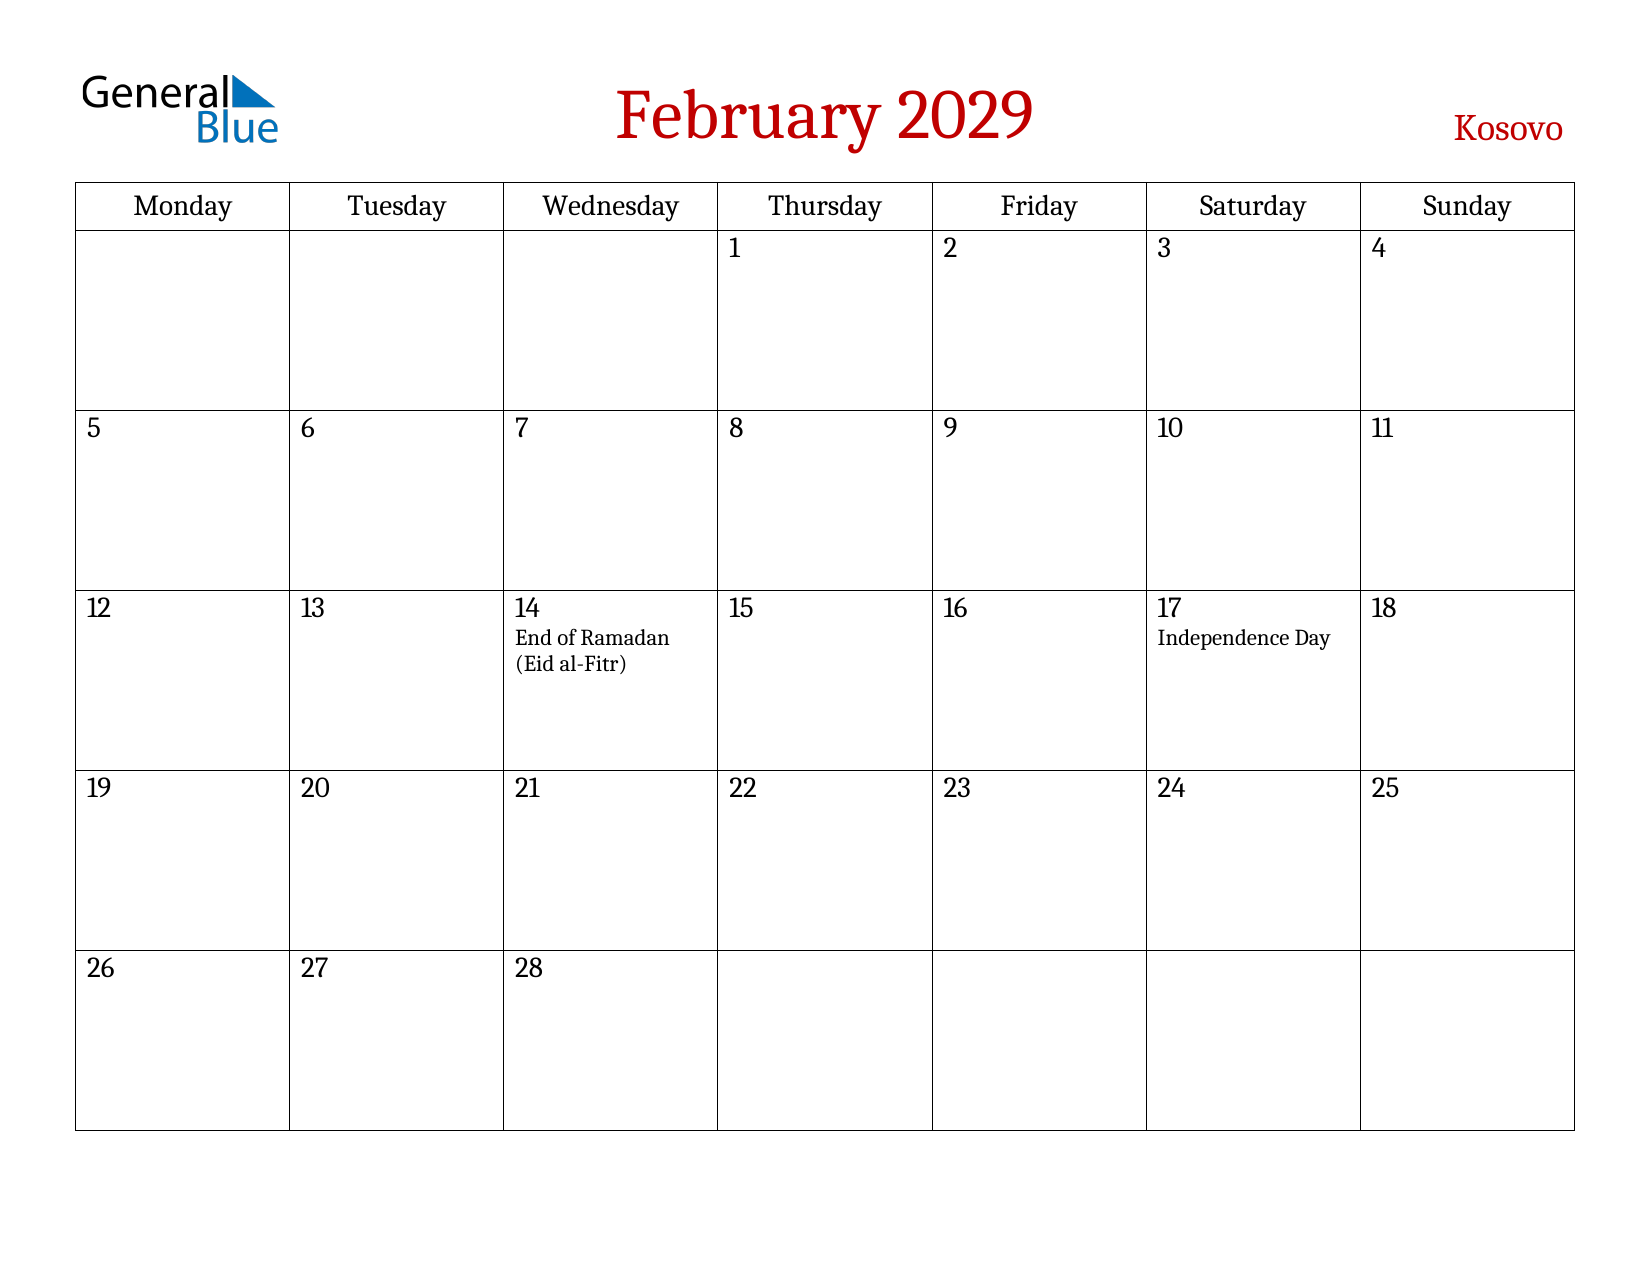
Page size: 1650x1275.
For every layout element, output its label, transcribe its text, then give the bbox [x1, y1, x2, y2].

table_cell [933, 951, 1146, 985]
table_cell 18 [1361, 591, 1574, 625]
table_cell [1361, 265, 1574, 410]
table_cell [1361, 445, 1574, 590]
table_cell [718, 445, 932, 590]
table_cell 16 [933, 591, 1146, 625]
table_cell 8 [718, 411, 932, 444]
table_cell [290, 625, 503, 770]
table_cell 27 [290, 951, 503, 985]
table_cell Monday [76, 183, 289, 230]
table_cell 19 [76, 771, 289, 805]
table_cell [933, 445, 1146, 590]
table_cell 25 [1361, 771, 1574, 805]
table_cell [1147, 265, 1360, 410]
table_cell [504, 445, 717, 590]
table_cell 10 [1147, 411, 1360, 444]
table_cell [1147, 951, 1360, 985]
table_cell [504, 985, 717, 1130]
table_cell [290, 985, 503, 1130]
table_cell Saturday [1147, 183, 1360, 230]
table_cell [290, 805, 503, 950]
table_cell 9 [933, 411, 1146, 444]
table_header February 2029 [504, 75, 1146, 182]
table_cell 14 [504, 591, 717, 625]
table_cell 3 [1147, 231, 1360, 264]
table_cell 20 [290, 771, 503, 805]
table_cell [718, 625, 932, 770]
table_cell [504, 265, 717, 410]
table_cell [504, 231, 717, 264]
table_cell [933, 805, 1146, 950]
table_cell [933, 265, 1146, 410]
table_cell 15 [718, 591, 932, 625]
table_cell [1361, 805, 1574, 950]
table_cell 22 [718, 771, 932, 805]
table_cell [1147, 445, 1360, 590]
table_cell [76, 625, 289, 770]
table_cell [76, 231, 289, 264]
table_cell [933, 985, 1146, 1130]
table_cell 23 [933, 771, 1146, 805]
table_cell [290, 231, 503, 264]
table_cell [1361, 625, 1574, 770]
table_cell 4 [1361, 231, 1574, 264]
table_cell End of Ramadan (Eid al-Fitr) [504, 625, 717, 770]
table_header Kosovo [1146, 75, 1574, 182]
table_cell Independence Day [1147, 625, 1360, 770]
picture [82, 75, 278, 143]
table_cell Friday [933, 183, 1146, 230]
table_cell [1361, 985, 1574, 1130]
table_cell 26 [76, 951, 289, 985]
table_cell 5 [76, 411, 289, 444]
table_cell 7 [504, 411, 717, 444]
table_cell [1147, 805, 1360, 950]
table_cell Tuesday [290, 183, 503, 230]
table_cell [933, 625, 1146, 770]
table_cell 13 [290, 591, 503, 625]
table_cell [718, 985, 932, 1130]
table_cell [504, 805, 717, 950]
table_cell 11 [1361, 411, 1574, 444]
table_cell [1361, 951, 1574, 985]
table_cell [718, 951, 932, 985]
table_cell 24 [1147, 771, 1360, 805]
table_cell 17 [1147, 591, 1360, 625]
table_cell [1147, 985, 1360, 1130]
table_cell 21 [504, 771, 717, 805]
table_cell Wednesday [504, 183, 717, 230]
table_cell Sunday [1361, 183, 1574, 230]
table_cell 28 [504, 951, 717, 985]
table_cell Thursday [718, 183, 932, 230]
table_cell [76, 265, 289, 410]
table_cell 2 [933, 231, 1146, 264]
table_cell [718, 805, 932, 950]
table_cell [76, 805, 289, 950]
table_cell [290, 265, 503, 410]
table_cell [76, 985, 289, 1130]
table_cell [76, 445, 289, 590]
table_cell [290, 445, 503, 590]
table_cell [718, 265, 932, 410]
table_header [76, 75, 503, 182]
table_cell 12 [76, 591, 289, 625]
table_cell 1 [718, 231, 932, 264]
table_cell 6 [290, 411, 503, 444]
